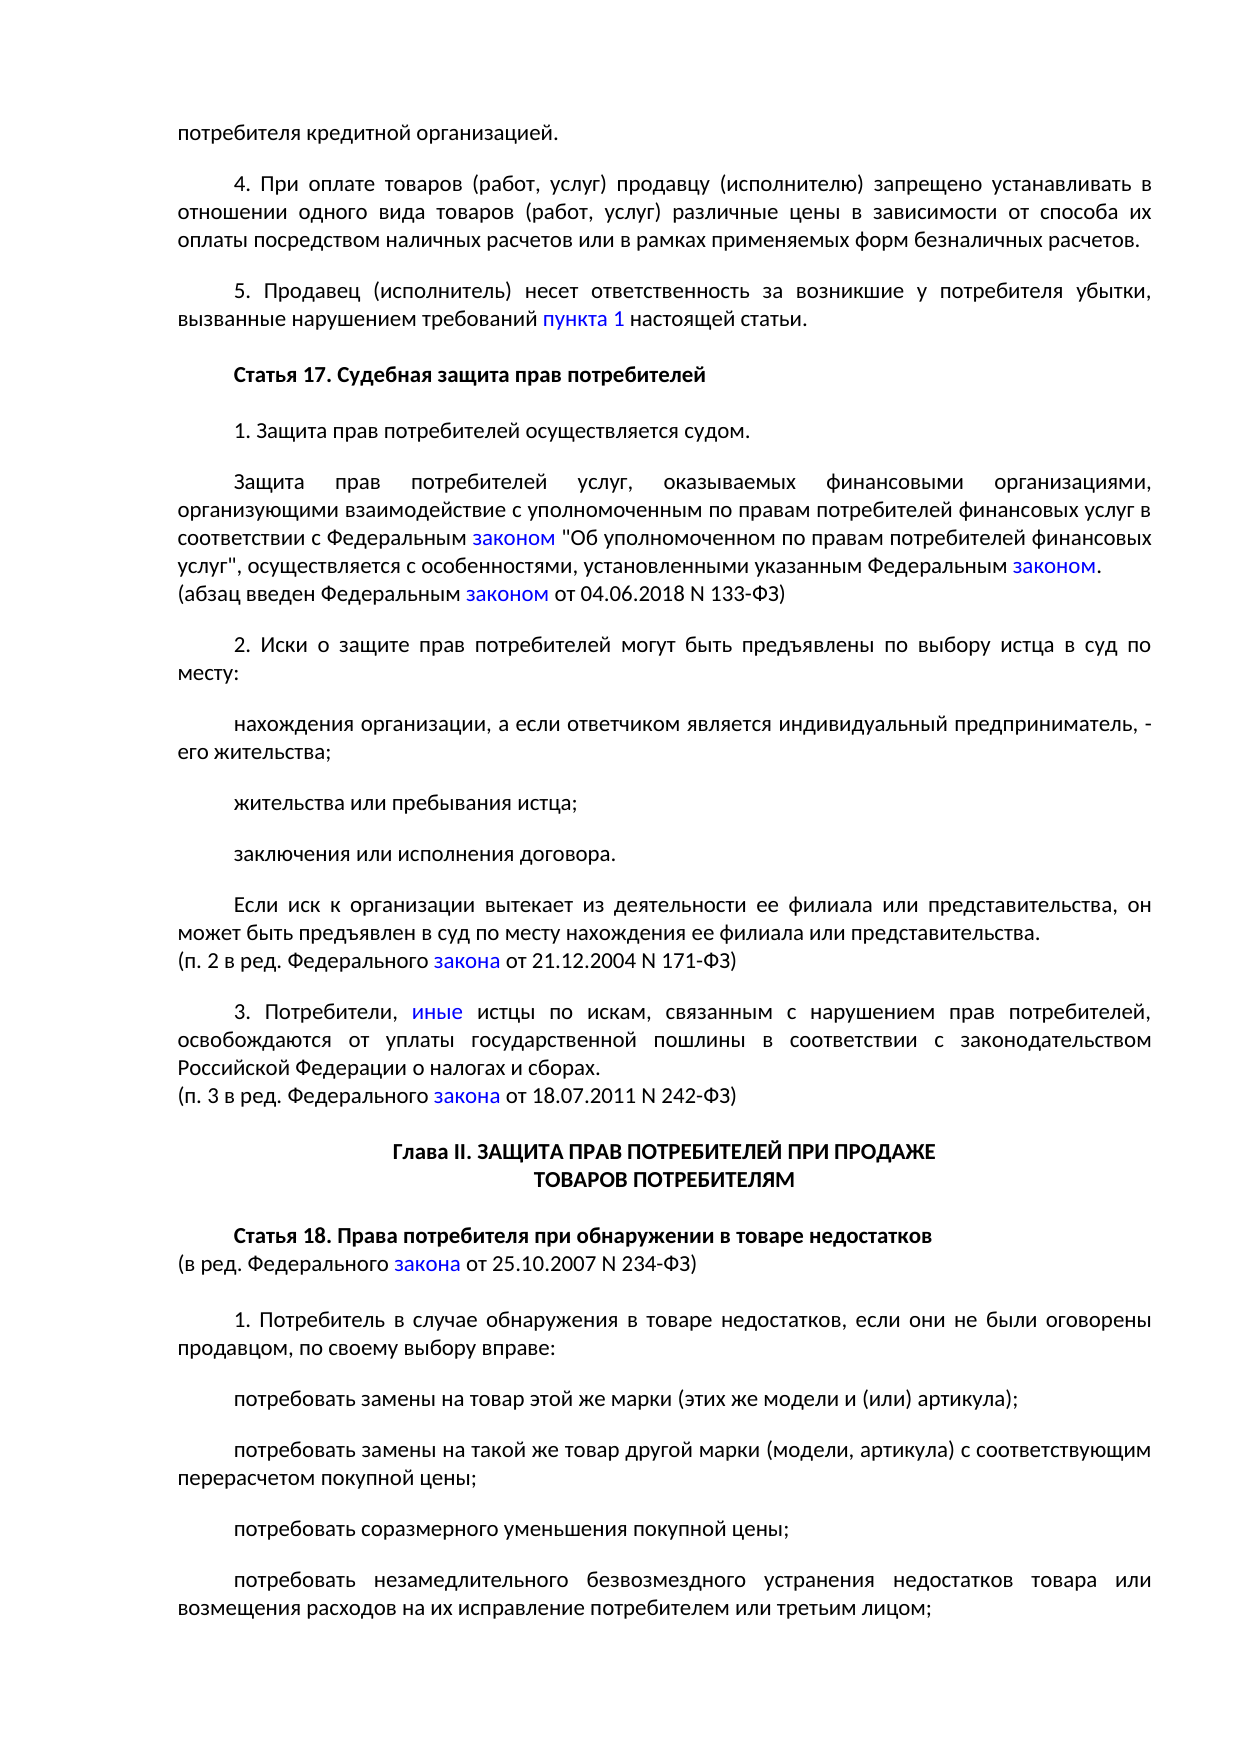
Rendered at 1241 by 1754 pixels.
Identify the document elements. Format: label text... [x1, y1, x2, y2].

title Глава II. ЗАЩИТА ПРАВ ПОТРЕБИТЕЛЕЙ ПРИ ПРОДАЖЕ [177, 1137, 1152, 1165]
text нахождения организации, а если ответчиком является индивидуальный предприниматель, - его жительства; [177, 709, 1152, 765]
text (в ред. Федерального закона от 25.10.2007 N 234-ФЗ) [177, 1249, 1152, 1277]
text потребовать соразмерного уменьшения покупной цены; [177, 1514, 1152, 1542]
text 5. Продавец (исполнитель) несет ответственность за возникшие у потребителя убытки, вызванные нарушением требований пункта 1 настоящей статьи. [177, 276, 1152, 332]
text 3. Потребители, иные истцы по искам, связанным с нарушением прав потребителей, освобождаются от уплаты государственной пошлины в соответствии с законодательством Российской Федерации о налогах и сборах. [177, 997, 1152, 1081]
title Статья 18. Права потребителя при обнаружении в товаре недостатков [177, 1221, 1152, 1249]
text жительства или пребывания истца; [177, 788, 1152, 816]
text потребовать замены на товар этой же марки (этих же модели и (или) артикула); [177, 1384, 1152, 1412]
text 1. Потребитель в случае обнаружения в товаре недостатков, если они не были оговорены продавцом, по своему выбору вправе: [177, 1305, 1152, 1361]
title ТОВАРОВ ПОТРЕБИТЕЛЯМ [177, 1165, 1152, 1193]
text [177, 118, 1152, 146]
text 2. Иски о защите прав потребителей могут быть предъявлены по выбору истца в суд по месту: [177, 630, 1152, 686]
text (п. 2 в ред. Федерального закона от 21.12.2004 N 171-ФЗ) [177, 946, 1152, 974]
text потребовать замены на такой же товар другой марки (модели, артикула) с соответствующим перерасчетом покупной цены; [177, 1435, 1152, 1491]
title Статья 17. Судебная защита прав потребителей [177, 360, 1152, 388]
text заключения или исполнения договора. [177, 839, 1152, 867]
text 1. Защита прав потребителей осуществляется судом. [177, 416, 1152, 444]
text 4. При оплате товаров (работ, услуг) продавцу (исполнителю) запрещено устанавливать в отношении одного вида товаров (работ, услуг) различные цены в зависимости от способа их оплаты посредством наличных расчетов или в рамках применяемых форм безналичных расчетов. [177, 169, 1152, 253]
text потребовать незамедлительного безвозмездного устранения недостатков товара или возмещения расходов на их исправление потребителем или третьим лицом; [177, 1565, 1152, 1621]
text (абзац введен Федеральным законом от 04.06.2018 N 133-ФЗ) [177, 579, 1152, 607]
text (п. 3 в ред. Федерального закона от 18.07.2011 N 242-ФЗ) [177, 1081, 1152, 1109]
text Защита прав потребителей услуг, оказываемых финансовыми организациями, организующими взаимодействие с уполномоченным по правам потребителей финансовых услуг в соответствии с Федеральным законом "Об уполномоченном по правам потребителей финансовых услуг", осуществляется с особенностями, установленными указанным Федеральным законом. [177, 467, 1152, 579]
text Если иск к организации вытекает из деятельности ее филиала или представительства, он может быть предъявлен в суд по месту нахождения ее филиала или представительства. [177, 890, 1152, 946]
